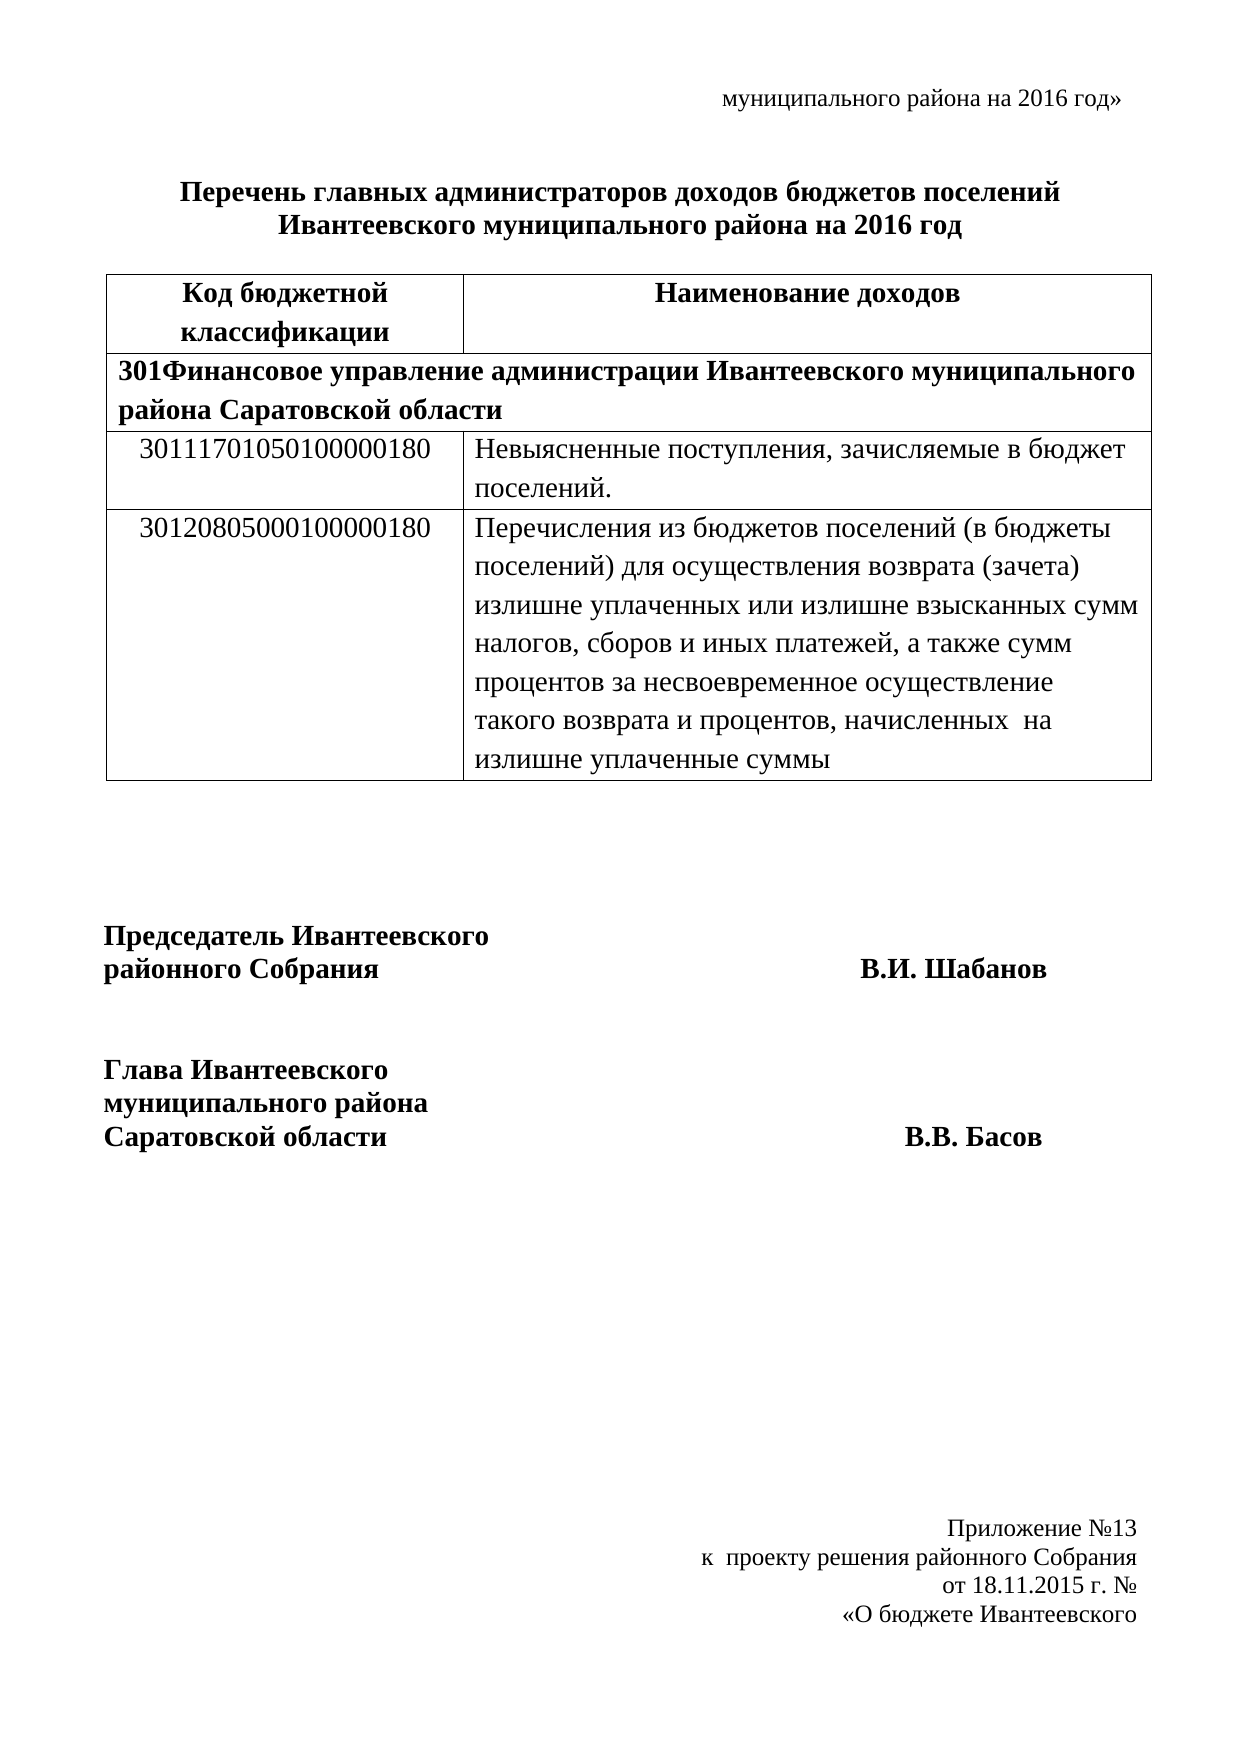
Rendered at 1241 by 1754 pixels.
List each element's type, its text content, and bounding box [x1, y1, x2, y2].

text муниципального района на 2016 год» [118, 83, 1122, 111]
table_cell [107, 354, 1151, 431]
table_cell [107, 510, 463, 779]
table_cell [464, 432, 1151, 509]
text Приложение №13 [118, 1513, 1137, 1542]
text районного Собрания В.И. Шабанов [103, 951, 1122, 985]
text муниципального района [103, 1085, 1122, 1119]
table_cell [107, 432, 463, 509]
text Перечень главных администраторов доходов бюджетов поселений Ивантеевского муниципального района на 2016 год [118, 174, 1122, 241]
text Саратовской области В.В. Басов [103, 1119, 1122, 1152]
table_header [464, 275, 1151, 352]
text Глава Ивантеевского [103, 1052, 1122, 1085]
text к проекту решения районного Собрания [118, 1542, 1137, 1570]
text Председатель Ивантеевского [103, 918, 1122, 951]
text от 18.11.2015 г. № [118, 1570, 1137, 1599]
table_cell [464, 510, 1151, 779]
text «О бюджете Ивантеевского [118, 1599, 1137, 1628]
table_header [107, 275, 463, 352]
